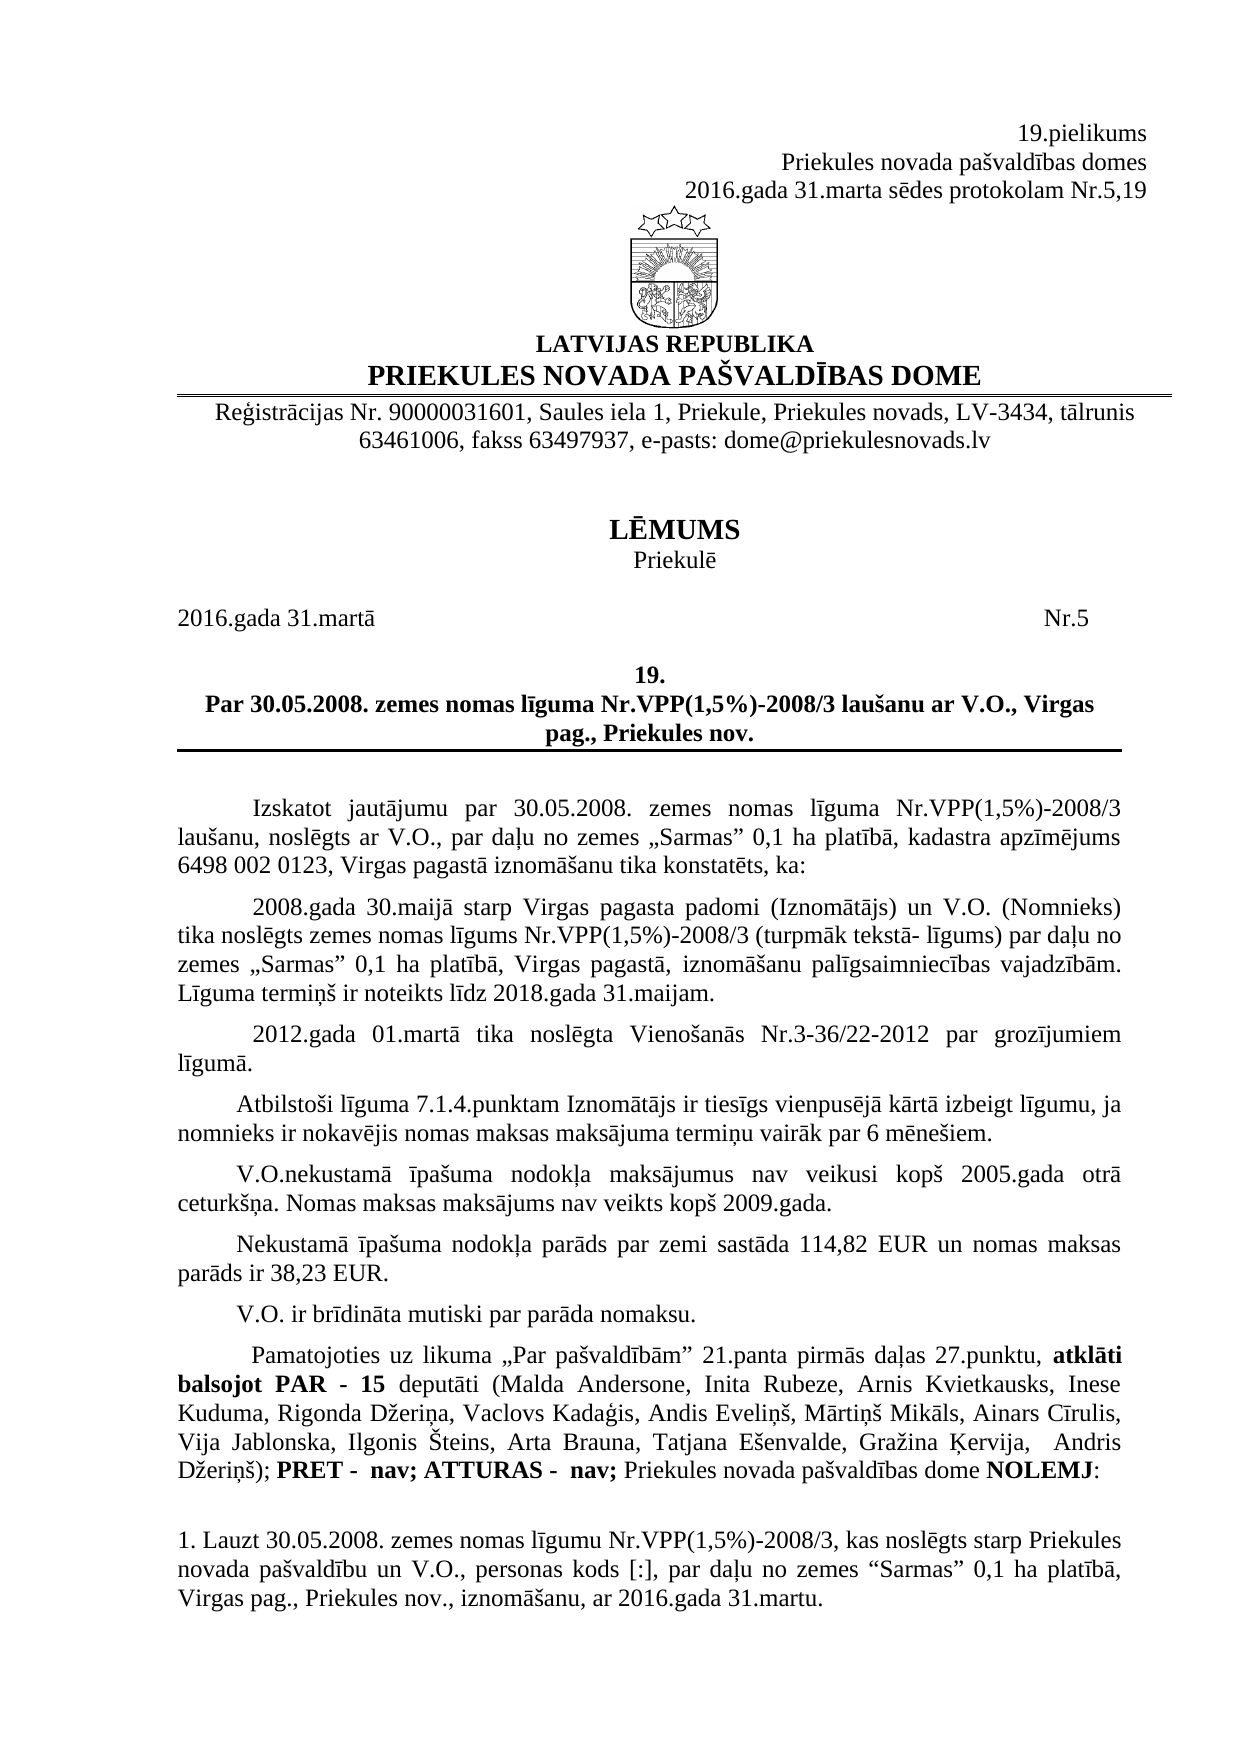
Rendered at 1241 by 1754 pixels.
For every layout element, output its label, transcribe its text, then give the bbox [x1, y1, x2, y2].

text 2012.gada 01.martā tika noslēgta Vienošanās Nr.3-36/22-2012 par grozījumiem līgumā. [177, 1019, 1122, 1077]
text V.O.nekustamā īpašuma nodokļa maksājumus nav veikusi kopš 2005.gada otrā ceturkšņa. Nomas maksas maksājums nav veikts kopš 2009.gada. [177, 1159, 1122, 1217]
text 19. [177, 660, 1122, 689]
picture [629, 204, 720, 330]
text Par 30.05.2008. zemes nomas līguma Nr.VPP(1,5%)-2008/3 laušanu ar V.O., Virgas pag., Priekules nov. [177, 689, 1122, 749]
text 2008.gada 30.maijā starp Virgas pagasta padomi (Iznomātājs) un V.O. (Nomnieks) tika noslēgts zemes nomas līgums Nr.VPP(1,5%)-2008/3 (turpmāk tekstā- līgums) par daļu no zemes „Sarmas” 0,1 ha platībā, Virgas pagastā, iznomāšanu palīgsaimniecības vajadzībām. Līguma termiņš ir noteikts līdz 2018.gada 31.maijam. [177, 892, 1122, 1007]
text Pamatojoties uz likuma „Par pašvaldībām” 21.panta pirmās daļas 27.punktu, atklāti balsojot PAR - 15 deputāti (Malda Andersone, Inita Rubeze, Arnis Kvietkausks, Inese Kuduma, Rigonda Džeriņa, Vaclovs Kadaģis, Andis Eveliņš, Mārtiņš Mikāls, Ainars Cīrulis, Vija Jablonska, Ilgonis Šteins, Arta Brauna, Tatjana Ešenvalde, Gražina Ķervija, Andris Džeriņš); PRET - nav; ATTURAS - nav; Priekules novada pašvaldības dome NOLEMJ: [177, 1341, 1122, 1484]
text Priekulē [177, 545, 1172, 574]
text 2016.gada 31.marta sēdes protokolam Nr.5,19 [177, 176, 1147, 204]
subtitle PRIEKULES NOVADA PAŠVALDĪBAS DOME [177, 358, 1172, 394]
text V.O. ir brīdināta mutiski par parāda nomaksu. [177, 1299, 1122, 1328]
text Priekules novada pašvaldības domes [178, 147, 1147, 176]
text 19.pielikums [178, 118, 1147, 147]
text LĒMUMS [177, 512, 1172, 545]
text 2016.gada 31.martā Nr.5 [177, 603, 1172, 632]
text Reģistrācijas Nr. 90000031601, Saules iela 1, Priekule, Priekules novads, LV-3434, tālrunis 63461006, fakss 63497937, e-pasts: dome@priekulesnovads.lv [177, 397, 1172, 454]
text Atbilstoši līguma 7.1.4.punktam Iznomātājs ir tiesīgs vienpusējā kārtā izbeigt līgumu, ja nomnieks ir nokavējis nomas maksas maksājuma termiņu vairāk par 6 mēnešiem. [177, 1089, 1122, 1147]
text Izskatot jautājumu par 30.05.2008. zemes nomas līguma Nr.VPP(1,5%)-2008/3 laušanu, noslēgts ar V.O., par daļu no zemes „Sarmas” 0,1 ha platībā, kadastra apzīmējums 6498 002 0123, Virgas pagastā iznomāšanu tika konstatēts, ka: [177, 793, 1122, 879]
text 1. Lauzt 30.05.2008. zemes nomas līgumu Nr.VPP(1,5%)-2008/3, kas noslēgts starp Priekules novada pašvaldību un V.O., personas kods [:], par daļu no zemes “Sarmas” 0,1 ha platībā, Virgas pag., Priekules nov., iznomāšanu, ar 2016.gada 31.martu. [177, 1526, 1122, 1612]
text LATVIJAS REPUBLIKA [177, 329, 1172, 358]
text Nekustamā īpašuma nodokļa parāds par zemi sastāda 114,82 EUR un nomas maksas parāds ir 38,23 EUR. [177, 1229, 1122, 1287]
